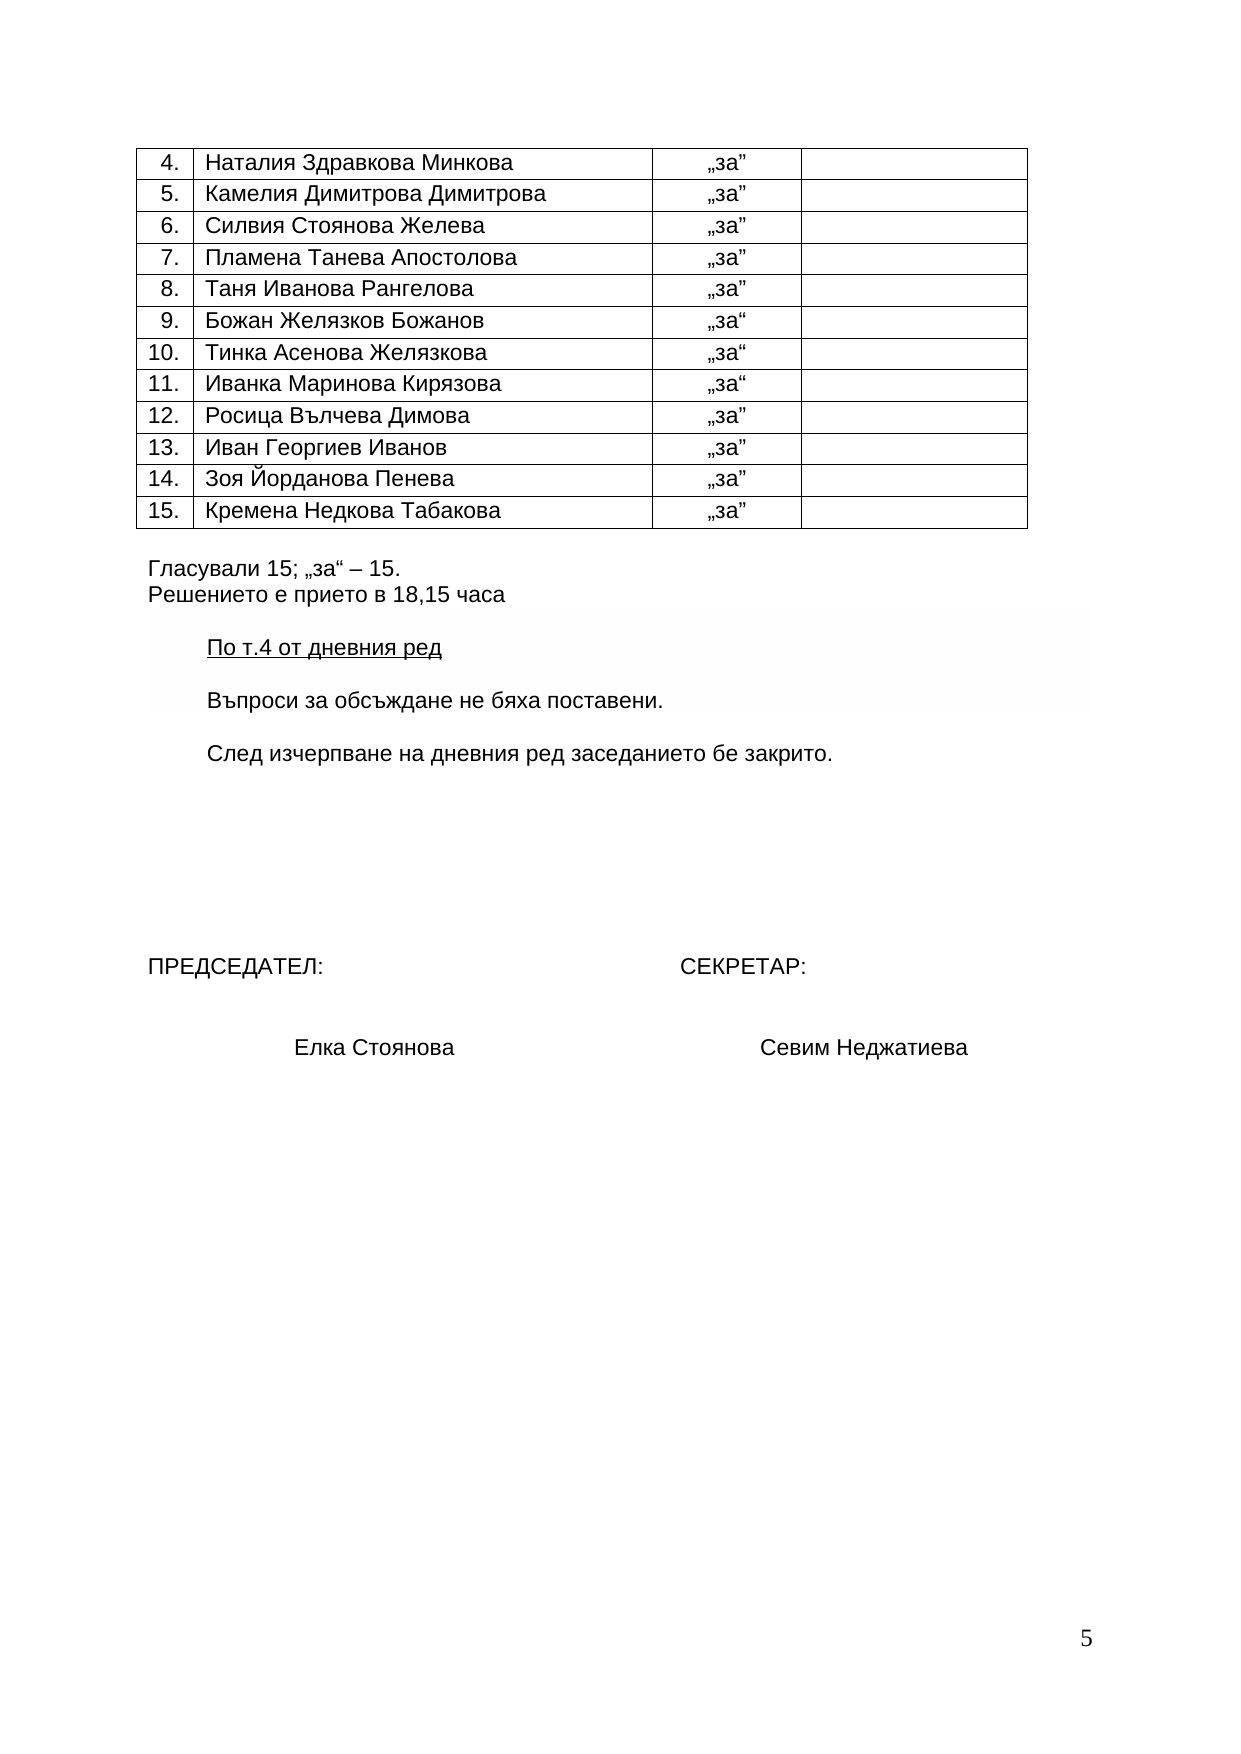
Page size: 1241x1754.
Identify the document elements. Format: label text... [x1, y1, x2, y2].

table_cell 15. [137, 497, 193, 528]
table_cell Таня Иванова Рангелова [194, 275, 652, 306]
table_cell [802, 497, 1027, 528]
table_cell 6. [137, 212, 193, 243]
table_cell „за” [653, 402, 801, 433]
table_cell „за” [653, 149, 801, 179]
table_cell [802, 307, 1027, 338]
table_cell [802, 370, 1027, 401]
table_cell [802, 275, 1027, 306]
table_cell [802, 149, 1027, 179]
table_cell Росица Вълчева Димова [194, 402, 652, 433]
table_cell 4. [137, 149, 193, 179]
table_cell [802, 212, 1027, 243]
table_cell [802, 465, 1027, 496]
table_cell 5. [137, 180, 193, 211]
text Въпроси за обсъждане не бяха поставени. [148, 687, 1093, 713]
table_cell [802, 402, 1027, 433]
table_cell 9. [137, 307, 193, 338]
table_cell „за“ [653, 339, 801, 369]
text По т.4 от дневния ред [148, 634, 1093, 660]
table_cell 11. [137, 370, 193, 401]
text Елка Стоянова Севим Неджатиева [148, 1034, 1093, 1060]
table_cell Силвия Стоянова Желева [194, 212, 652, 243]
table_cell [802, 180, 1027, 211]
table_cell 7. [137, 244, 193, 274]
table_cell „за” [653, 275, 801, 306]
table_cell 14. [137, 465, 193, 496]
table_cell Кремена Недкова Табакова [194, 497, 652, 528]
text Гласували 15; „за“ – 15. [148, 555, 1093, 581]
table_cell Божан Желязков Божанов [194, 307, 652, 338]
table_cell Иван Георгиев Иванов [194, 434, 652, 464]
table_cell [802, 434, 1027, 464]
table_cell Камелия Димитрова Димитрова [194, 180, 652, 211]
table_cell Пламена Танева Апостолова [194, 244, 652, 274]
table_cell „за” [653, 497, 801, 528]
table_cell „за” [653, 244, 801, 274]
table_cell 10. [137, 339, 193, 369]
table_cell „за” [653, 180, 801, 211]
table_cell 12. [137, 402, 193, 433]
table_cell Зоя Йорданова Пенева [194, 465, 652, 496]
table_cell „за” [653, 465, 801, 496]
table_cell 13. [137, 434, 193, 464]
table_cell [802, 339, 1027, 369]
text Решението е прието в 18,15 часа [148, 581, 1093, 608]
table_cell Наталия Здравкова Минкова [194, 149, 652, 179]
table_cell [802, 244, 1027, 274]
table_cell Иванка Маринова Кирязова [194, 370, 652, 401]
table_cell 8. [137, 275, 193, 306]
text След изчерпване на дневния ред заседанието бе закрито. [148, 739, 1093, 766]
table_cell „за“ [653, 307, 801, 338]
table_cell „за“ [653, 370, 801, 401]
table_cell Тинка Асенова Желязкова [194, 339, 652, 369]
table_cell „за” [653, 212, 801, 243]
table_cell „за” [653, 434, 801, 464]
text ПРЕДСЕДАТЕЛ: СЕКРЕТАР: [148, 953, 1093, 979]
